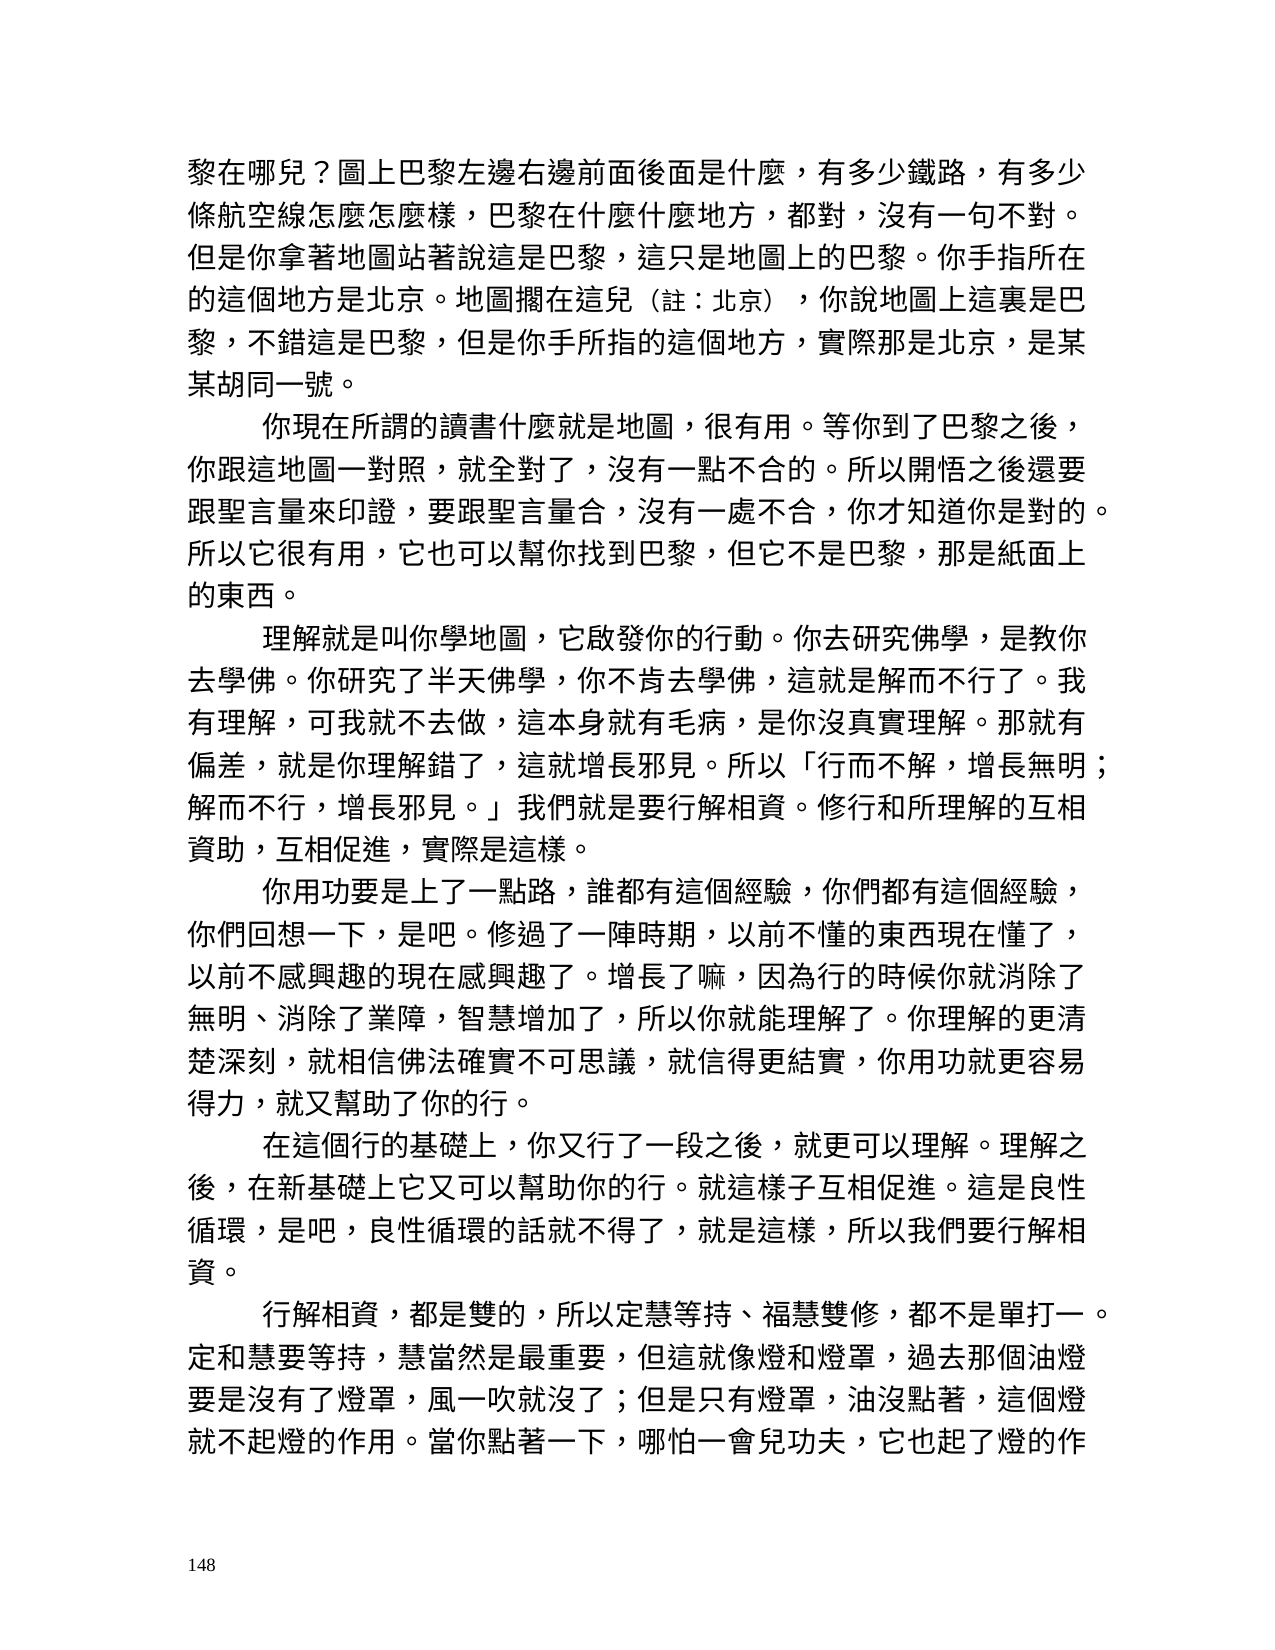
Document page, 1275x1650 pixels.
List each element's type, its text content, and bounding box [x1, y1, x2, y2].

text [187, 150, 1087, 404]
text 在這個行的基礎上，你又行了一段之後，就更可以理解。理解之後，在新基礎上它又可以幫助你的行。就這樣子互相促進。這是良性循環，是吧，良性循環的話就不得了，就是這樣，所以我們要行解相資。 [187, 1123, 1087, 1292]
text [187, 1292, 1087, 1461]
text 你用功要是上了一點路，誰都有這個經驗，你們都有這個經驗，你們回想一下，是吧。修過了一陣時期，以前不懂的東西現在懂了，以前不感興趣的現在感興趣了。增長了嘛，因為行的時候你就消除了無明、消除了業障，智慧增加了，所以你就能理解了。你理解的更清楚深刻，就相信佛法確實不可思議，就信得更結實，你用功就更容易得力，就又幫助了你的行。 [187, 869, 1087, 1123]
text 理解就是叫你學地圖，它啟發你的行動。你去研究佛學，是教你去學佛。你研究了半天佛學，你不肯去學佛，這就是解而不行了。我有理解，可我就不去做，這本身就有毛病，是你沒真實理解。那就有偏差，就是你理解錯了，這就增長邪見。所以「行而不解，增長無明；解而不行，增長邪見。」我們就是要行解相資。修行和所理解的互相資助，互相促進，實際是這樣。 [187, 615, 1087, 869]
text 你現在所謂的讀書什麼就是地圖，很有用。等你到了巴黎之後，你跟這地圖一對照，就全對了，沒有一點不合的。所以開悟之後還要跟聖言量來印證，要跟聖言量合，沒有一處不合，你才知道你是對的。所以它很有用，它也可以幫你找到巴黎，但它不是巴黎，那是紙面上的東西。 [187, 404, 1087, 615]
